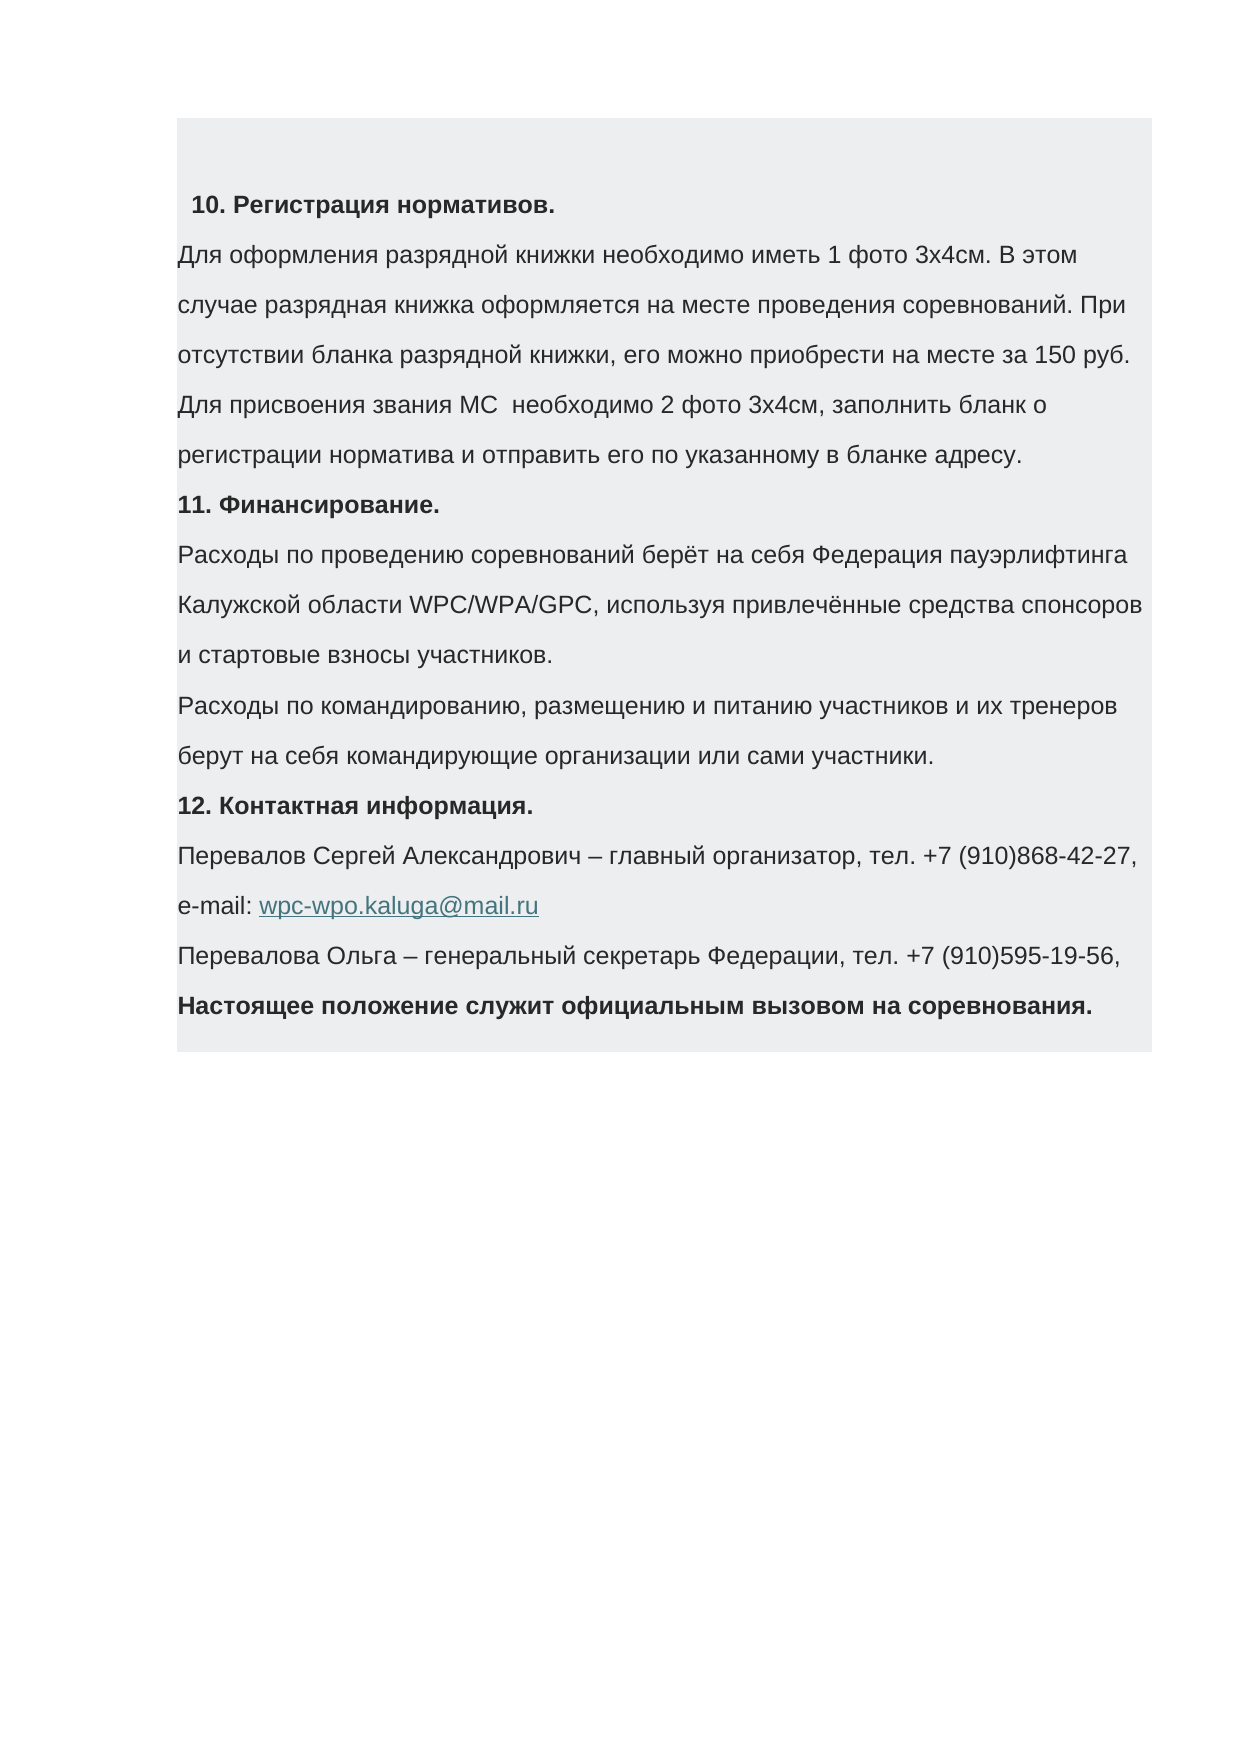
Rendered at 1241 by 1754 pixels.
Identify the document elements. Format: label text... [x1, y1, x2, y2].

text 12. Контактная информация. Перевалов Сергей Александрович – главный организатор, тел. +7 (910)868-42-27, e-mail: wpc-wpo.kaluga@mail.ru [177, 769, 1152, 920]
text 11. Финансирование. Расходы по проведению соревнований берёт на себя Федерация пауэрлифтинга Калужской области WPC/WPA/GPC, используя привлечённые средства спонсоров и стартовые взносы участников. Расходы по командированию, размещению и питанию участников и их тренеров берут на себя командирующие организации или сами участники. [177, 469, 1152, 769]
text 10. Регистрация нормативов. Для оформления разрядной книжки необходимо иметь 1 фото 3х4см. В этом случае разрядная книжка оформляется на месте проведения соревнований. При отсутствии бланка разрядной книжки, его можно приобрести на месте за 150 руб. Для присвоения звания МС необходимо 2 фото 3х4см, заполнить бланк о регистрации норматива и отправить его по указанному в бланке адресу. [177, 168, 1152, 469]
text Настоящее положение служит официальным вызовом на соревнования. [177, 970, 1152, 1020]
text Перевалова Ольга – генеральный секретарь Федерации, тел. +7 (910)595-19-56, [177, 920, 1152, 970]
